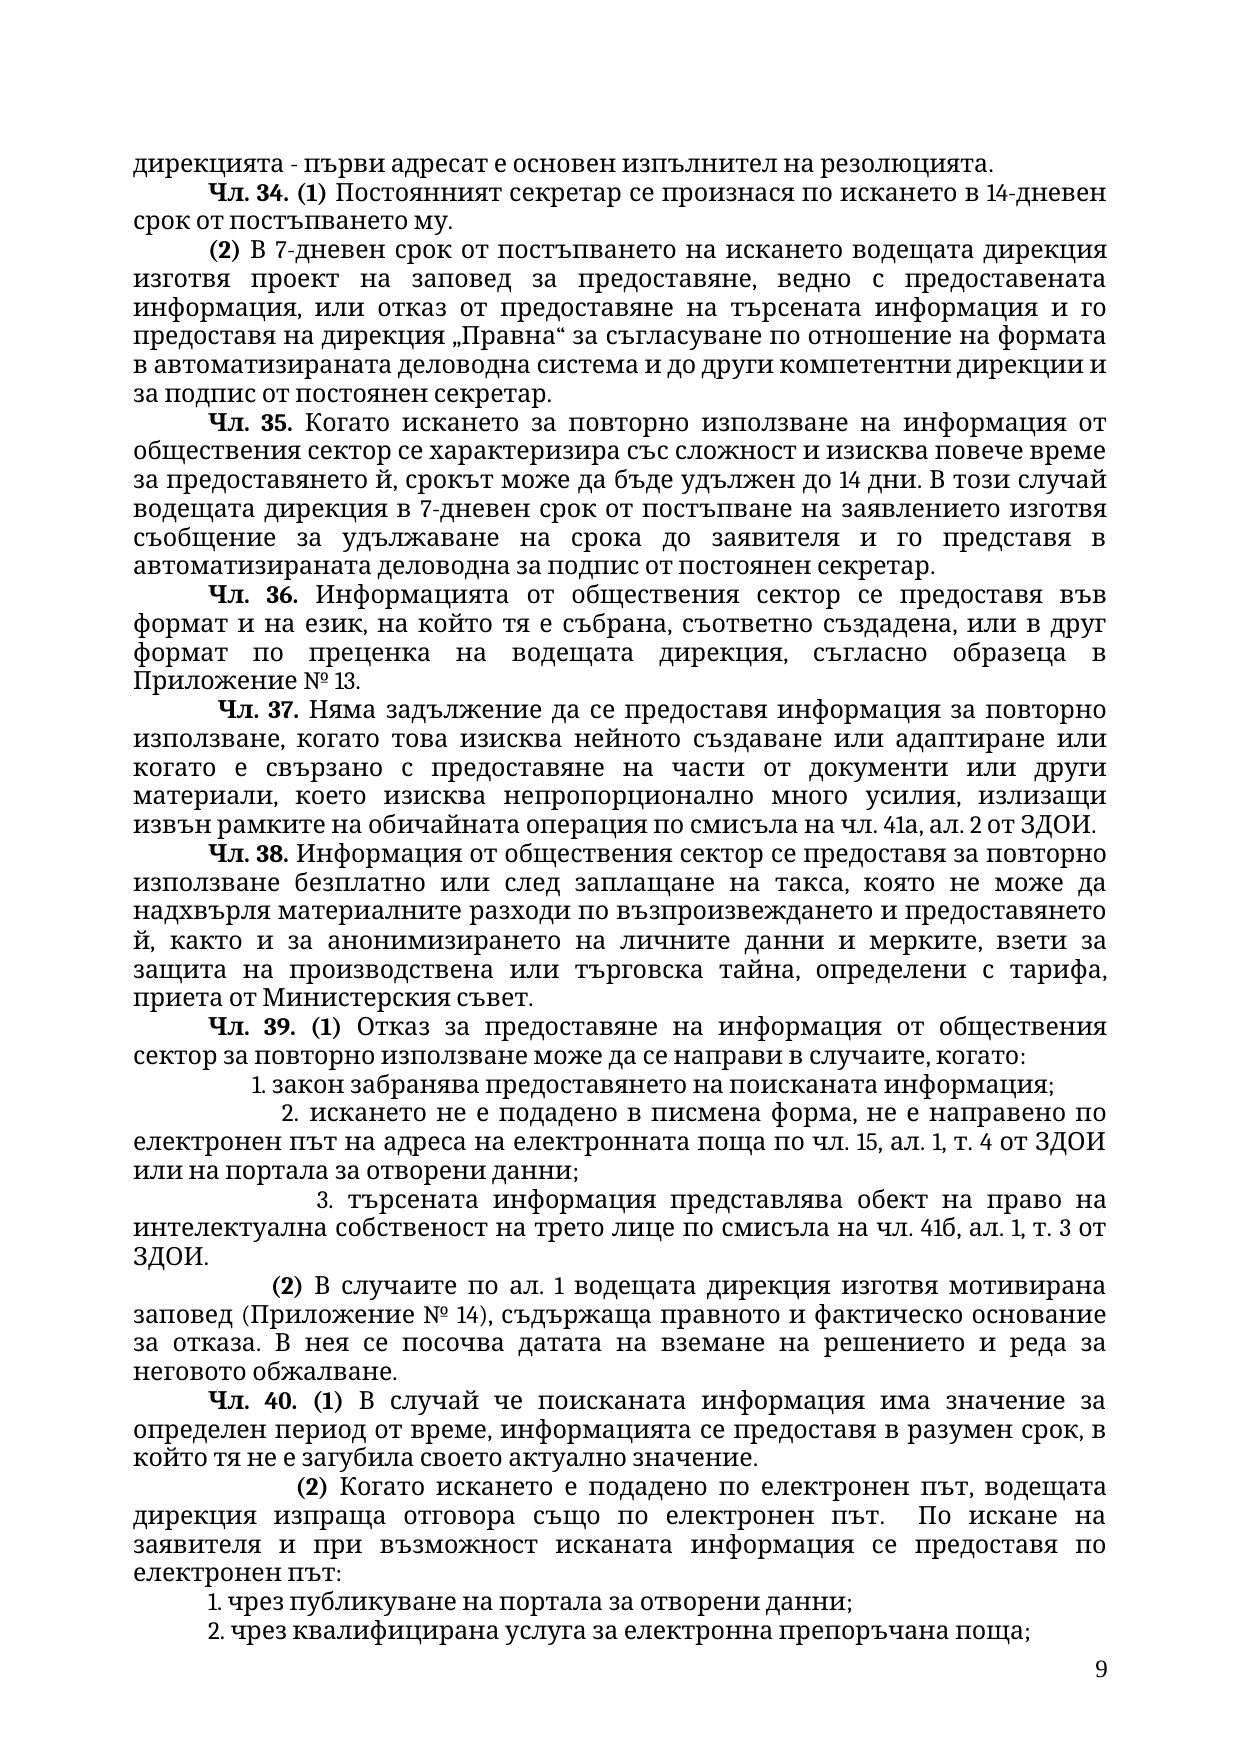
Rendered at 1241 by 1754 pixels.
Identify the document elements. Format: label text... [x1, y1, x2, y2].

text Чл. 36. Информацията от обществения сектор се предоставя във формат и на език, на който тя е събрана, съответно създадена, или в друг формат по преценка на водещата дирекция, съгласно образеца в Приложение № 13. [133, 581, 1107, 696]
text 2. искането не е подадено в писмена форма, не е направено по електронен път на адреса на електронната поща по чл. 15, ал. 1, т. 4 от ЗДОИ или на портала за отворени данни; [133, 1099, 1107, 1186]
text (2) Когато искането е подадено по електронен път, водещата дирекция изпраща отговора също по електронен път. По искане на заявителя и при възможност исканата информация се предоставя по електронен път: [133, 1473, 1107, 1588]
text Чл. 35. Когато искането за повторно използване на информация от обществения сектор се характеризира със сложност и изисква повече време за предоставянето й, срокът може да бъде удължен до 14 дни. В този случай водещата дирекция в 7-дневен срок от постъпване на заявлението изготвя съобщение за удължаване на срока до заявителя и го представя в автоматизираната деловодна за подпис от постоянен секретар. [133, 408, 1107, 581]
text 1. чрез публикуване на портала за отворени данни; [133, 1588, 1107, 1617]
text (2) В 7-дневен срок от постъпването на искането водещата дирекция изготвя проект на заповед за предоставяне, ведно с предоставената информация, или отказ от предоставяне на търсената информация и го предоставя на дирекция „Правна“ за съгласуване по отношение на формата в автоматизираната деловодна система и до други компетентни дирекции и за подпис от постоянен секретар. [133, 236, 1107, 408]
text Чл. 40. (1) В случай че поисканата информация има значение за определен период от време, информацията се предоставя в разумен срок, в който тя не е загубила своето актуално значение. [133, 1387, 1107, 1473]
text 2. чрез квалифицирана услуга за електронна препоръчана поща; [133, 1617, 1107, 1646]
text Чл. 34. (1) Постоянният секретар се произнася по искането в 14-дневен срок от постъпването му. [133, 178, 1107, 236]
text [133, 150, 1107, 178]
text 3. търсената информация представлява обект на право на интелектуална собственост на трето лице по смисъла на чл. 41б, ал. 1, т. 3 от ЗДОИ. [133, 1186, 1107, 1272]
text Чл. 37. Няма задължение да се предоставя информация за повторно използване, когато това изисква нейното създаване или адаптиране или когато е свързано с предоставяне на части от документи или други материали, което изисква непропорционално много усилия, излизащи извън рамките на обичайната операция по смисъла на чл. 41а, ал. 2 от ЗДОИ. [133, 696, 1107, 840]
text (2) В случаите по ал. 1 водещата дирекция изготвя мотивирана заповед (Приложение № 14), съдържаща правното и фактическо основание за отказа. В нея се посочва датата на вземане на решението и реда за неговото обжалване. [133, 1272, 1107, 1387]
text Чл. 39. (1) Отказ за предоставяне на информация от обществения сектор за повторно използване може да се направи в случаите, когато: [133, 1013, 1107, 1071]
text Чл. 38. Информация от обществения сектор се предоставя за повторно използване безплатно или след заплащане на такса, която не може да надхвърля материалните разходи по възпроизвеждането и предоставянето й, както и за анонимизирането на личните данни и мерките, взети за защита на производствена или търговска тайна, определени с тарифа, приета от Министерския съвет. [133, 840, 1107, 1013]
text 1. закон забранява предоставянето на поисканата информация; [133, 1071, 1107, 1099]
